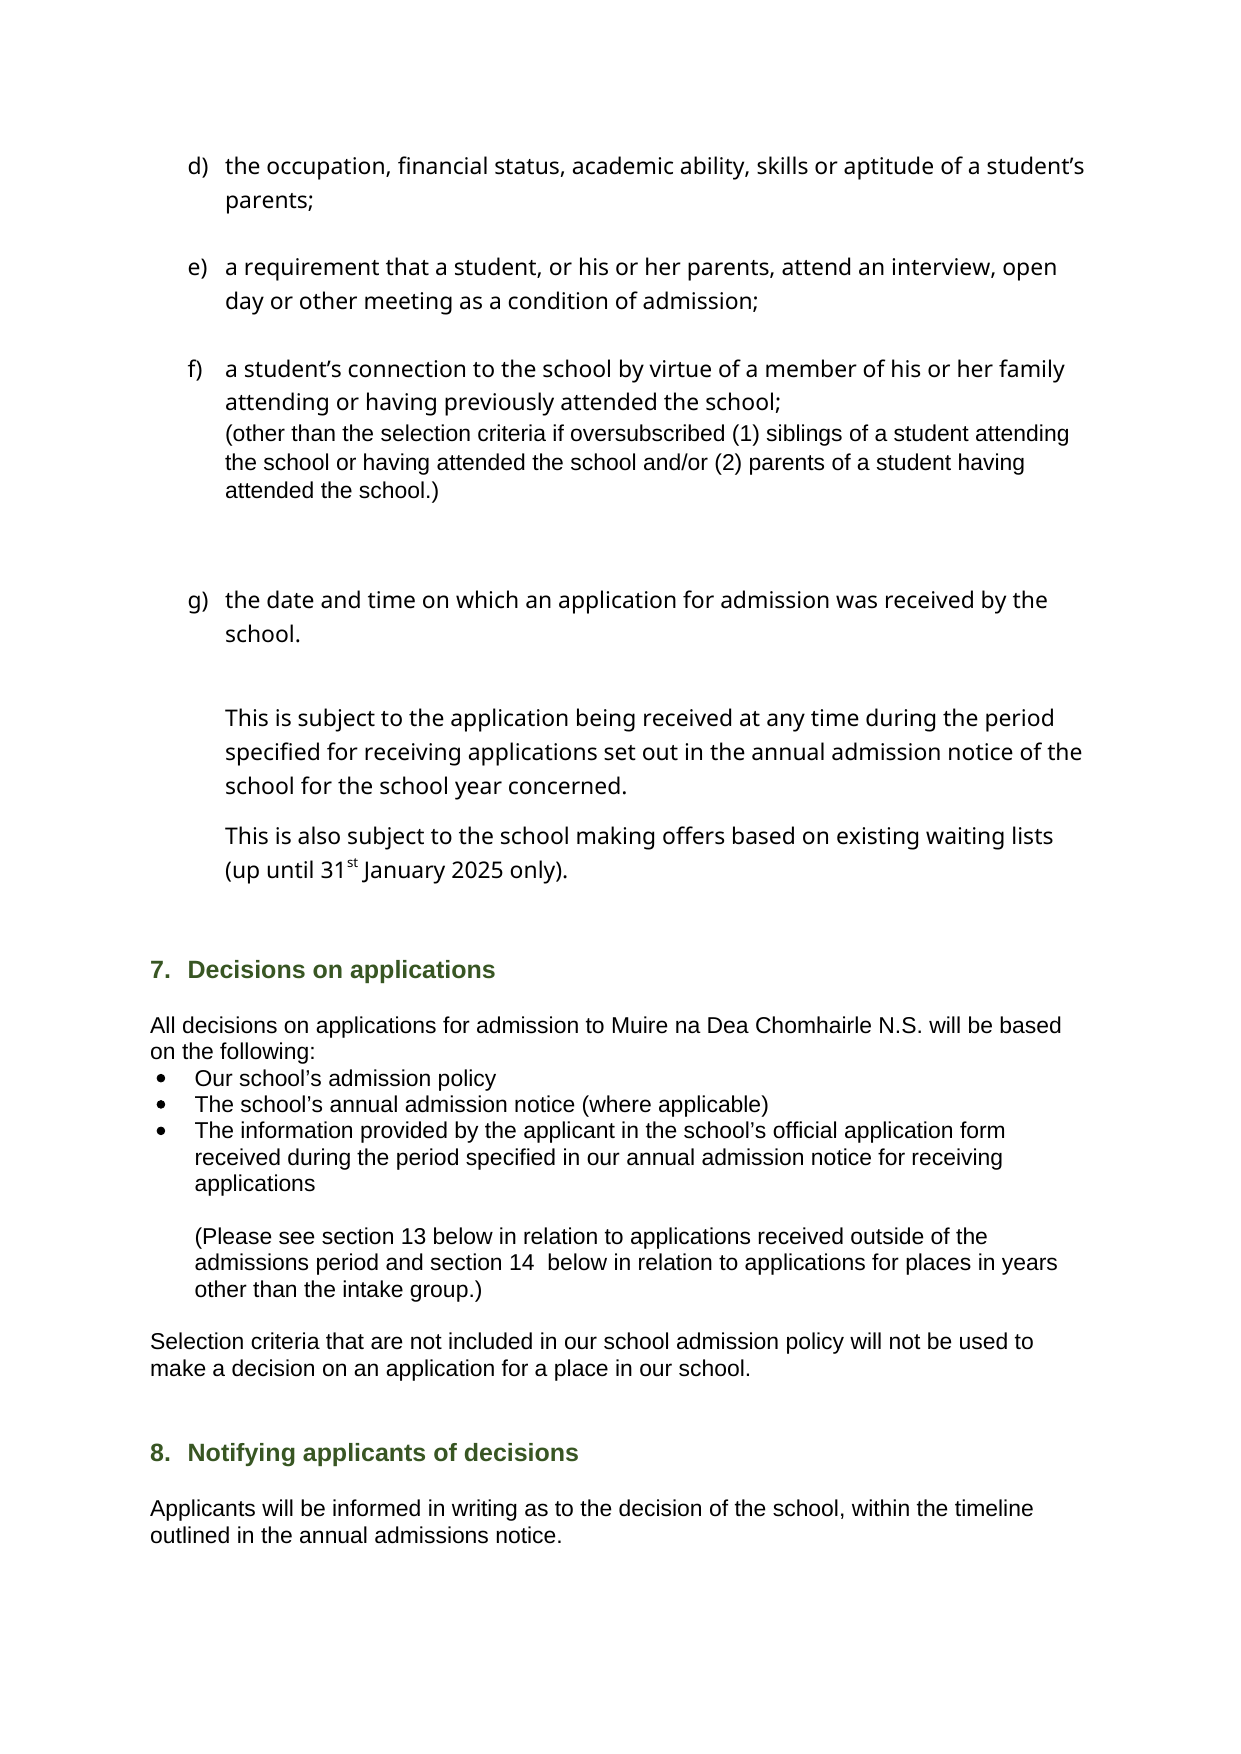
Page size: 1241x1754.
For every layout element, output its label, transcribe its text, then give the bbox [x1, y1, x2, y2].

list (Please see section 13 below in relation to applications received outside of the admissions period and section 14 below in relation to applications for places in years other than the intake group.) [194, 1223, 1090, 1302]
text Applicants will be informed in writing as to the decision of the school, within the timeline outlined in the annual admissions notice. [150, 1495, 1090, 1548]
text This is also subject to the school making offers based on existing waiting lists (up until 31st January 2025 only). [225, 820, 1090, 885]
text This is subject to the application being received at any time during the period specified for receiving applications set out in the annual admission notice of the school for the school year concerned. [225, 702, 1090, 801]
subtitle Decisions on applications [150, 954, 1090, 983]
text (other than the selection criteria if oversubscribed (1) siblings of a student attending the school or having attended the school and/or (2) parents of a student having attended the school.) [225, 420, 1090, 503]
list the date and time on which an application for admission was received by the school. [187, 584, 1090, 649]
list The information provided by the applicant in the school’s official application form received during the period specified in our annual admission notice for receiving applications [157, 1117, 1090, 1196]
list Our school’s admission policy [157, 1065, 1090, 1091]
list a requirement that a student, or his or her parents, attend an interview, open day or other meeting as a condition of admission; [187, 251, 1090, 316]
subtitle Notifying applicants of decisions [150, 1438, 1090, 1467]
text Selection criteria that are not included in our school admission policy will not be used to make a decision on an application for a place in our school. [150, 1328, 1090, 1381]
list The school’s annual admission notice (where applicable) [157, 1091, 1090, 1117]
text All decisions on applications for admission to Muire na Dea Chomhairle N.S. will be based on the following: [150, 1012, 1090, 1065]
list the occupation, financial status, academic ability, skills or aptitude of a student’s parents; [187, 150, 1090, 215]
list a student’s connection to the school by virtue of a member of his or her family attending or having previously attended the school; [187, 352, 1090, 417]
